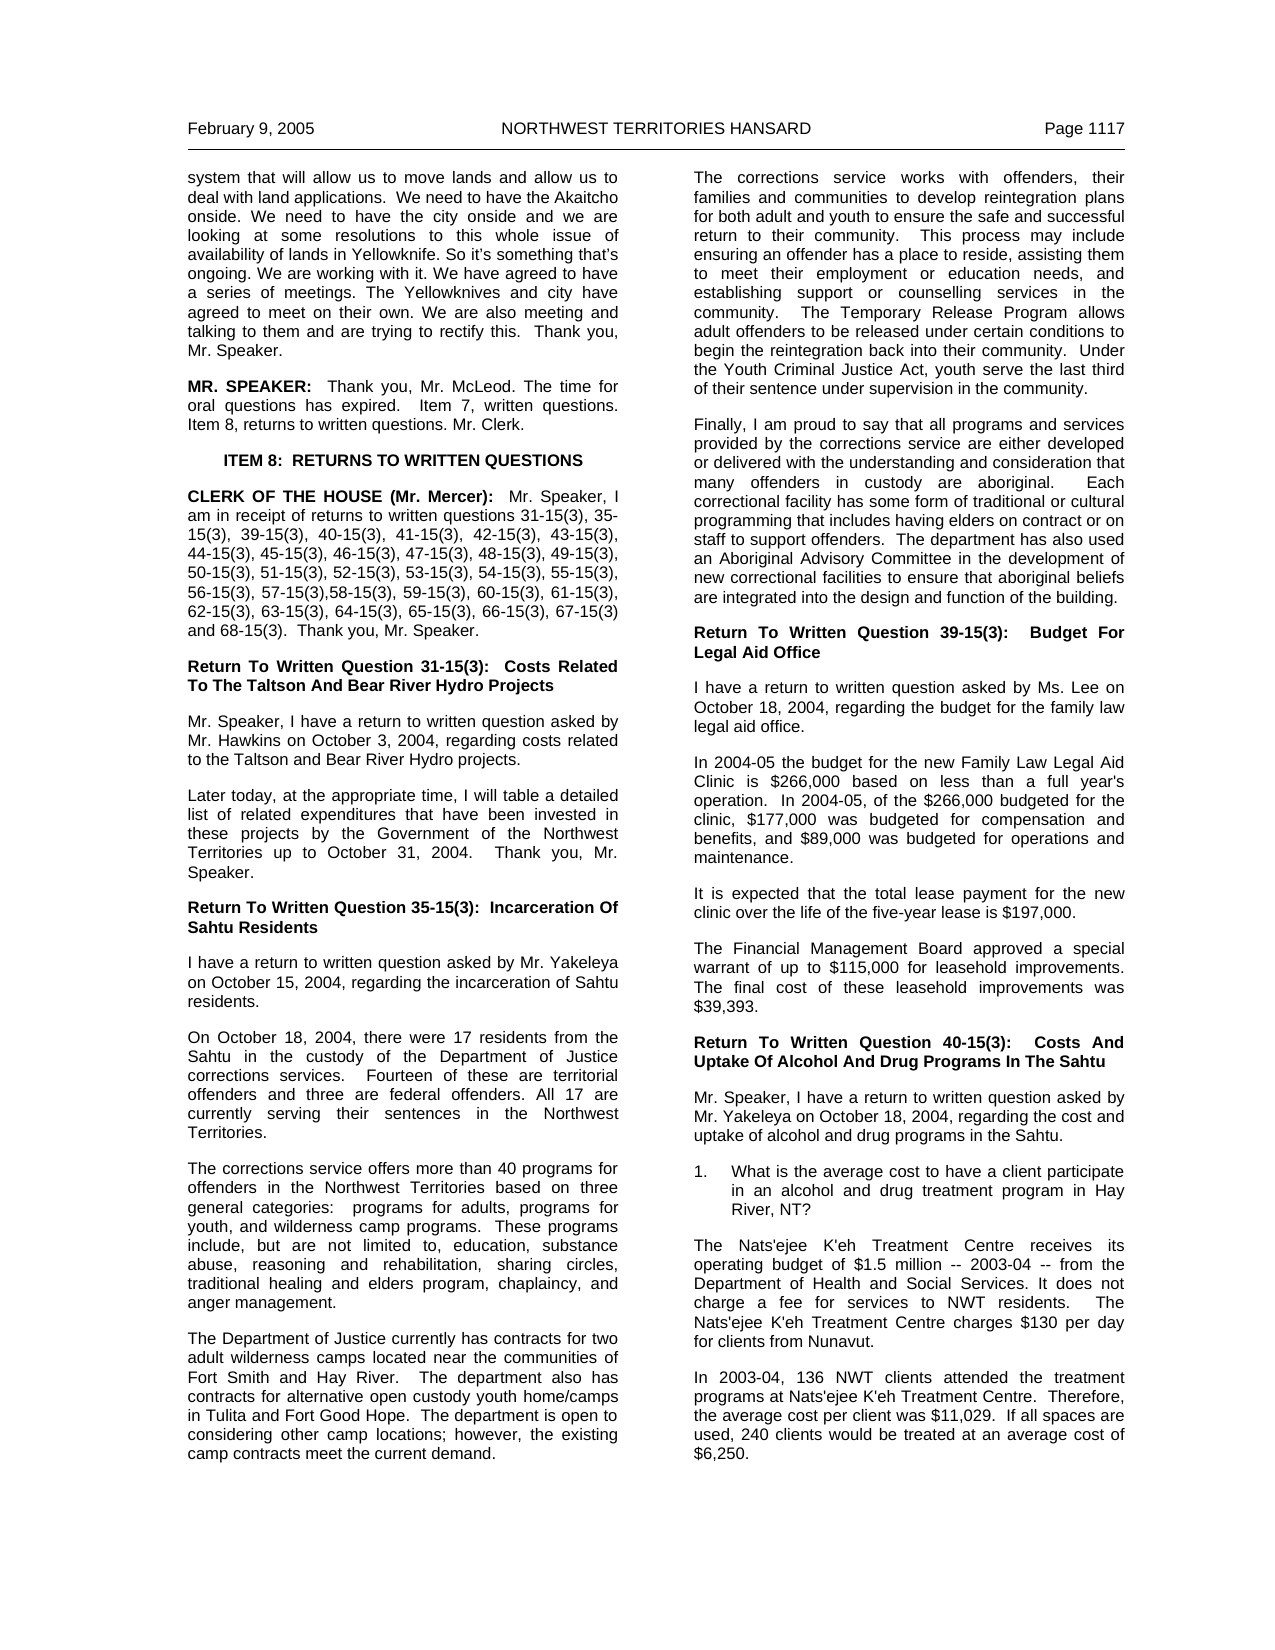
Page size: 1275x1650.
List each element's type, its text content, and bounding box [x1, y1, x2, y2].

text Finally, I am proud to say that all programs and services provided by the corrections service are either developed or delivered with the understanding and consideration that many offenders in custody are aboriginal. Each correctional facility has some form of traditional or cultural programming that includes having elders on contract or on staff to support offenders. The department has also used an Aboriginal Advisory Committee in the development of new correctional facilities to ensure that aboriginal beliefs are integrated into the design and function of the building. [694, 415, 1125, 607]
text I have a return to written question asked by Mr. Yakeleya on October 15, 2004, regarding the incarceration of Sahtu residents. [187, 953, 619, 1011]
subtitle Return To Written Question 40-15(3): Costs And Uptake Of Alcohol And Drug Programs In The Sahtu [694, 1032, 1125, 1071]
text In 2004-05 the budget for the new Family Law Legal Aid Clinic is $266,000 based on less than a full year's operation. In 2004-05, of the $266,000 budgeted for the clinic, $177,000 was budgeted for compensation and benefits, and $89,000 was budgeted for operations and maintenance. [694, 752, 1125, 867]
text Mr. Speaker, I have a return to written question asked by Mr. Hawkins on October 3, 2004, regarding costs related to the Taltson and Bear River Hydro projects. [187, 712, 619, 769]
text CLERK OF THE HOUSE (Mr. Mercer): Mr. Speaker, I am in receipt of returns to written questions 31-15(3), 35-15(3), 39-15(3), 40-15(3), 41-15(3), 42-15(3), 43-15(3), 44-15(3), 45-15(3), 46-15(3), 47-15(3), 48-15(3), 49-15(3), 50-15(3), 51-15(3), 52-15(3), 53-15(3), 54-15(3), 55-15(3), 56-15(3), 57-15(3),58-15(3), 59-15(3), 60-15(3), 61-15(3), 62-15(3), 63-15(3), 64-15(3), 65-15(3), 66-15(3), 67-15(3) and 68-15(3). Thank you, Mr. Speaker. [187, 487, 619, 640]
text I have a return to written question asked by Ms. Lee on October 18, 2004, regarding the budget for the family law legal aid office. [694, 678, 1125, 736]
text The corrections service works with offenders, their families and communities to develop reintegration plans for both adult and youth to ensure the safe and successful return to their community. This process may include ensuring an offender has a place to reside, assisting them to meet their employment or education needs, and establishing support or counselling services in the community. The Temporary Release Program allows adult offenders to be released under certain conditions to begin the reintegration back into their community. Under the Youth Criminal Justice Act, youth serve the last third of their sentence under supervision in the community. [694, 168, 1125, 398]
text The Department of Justice currently has contracts for two adult wilderness camps located near the communities of and . The department also has contracts for alternative open custody youth home/camps in Tulita and Fort Good Hope. The department is open to considering other camp locations; however, the existing camp contracts meet the current demand. [187, 1329, 619, 1463]
text The corrections service offers more than 40 programs for offenders in the based on three general categories: programs for adults, programs for youth, and wilderness camp programs. These programs include, but are not limited to, education, substance abuse, reasoning and rehabilitation, sharing circles, traditional healing and elders program, chaplaincy, and anger management. [187, 1159, 619, 1312]
text Mr. Speaker, I have a return to written question asked by Mr. Yakeleya on October 18, 2004, regarding the cost and uptake of alcohol and drug programs in the Sahtu. [694, 1087, 1125, 1145]
text Later today, at the appropriate time, I will table a detailed list of related expenditures that have been invested in these projects by the Government of the up to October 31, 2004. Thank you, Mr. Speaker. [187, 786, 619, 882]
text The Financial Management Board approved a special warrant of up to $115,000 for leasehold improvements. The final cost of these leasehold improvements was $39,393. [694, 939, 1125, 1016]
list What is the average cost to have a client participate in an alcohol and drug treatment program in ? [694, 1162, 1125, 1219]
text It is expected that the total lease payment for the new clinic over the life of the five-year lease is $197,000. [694, 884, 1125, 922]
subtitle Return To Written Question 35-15(3): Incarceration Of Sahtu Residents [187, 898, 619, 937]
text The Nats'ejee K'eh Treatment Centre receives its operating budget of $1.5 million -- 2003-04 -- from the Department of Health and Social Services. It does not charge a fee for services to NWT residents. The Nats'ejee K'eh Treatment Centre charges $130 per day for clients from . [694, 1236, 1125, 1351]
text On October 18, 2004, there were 17 residents from the Sahtu in the custody of the Department of Justice corrections services. Fourteen of these are territorial offenders and three are federal offenders. All 17 are currently serving their sentences in the . [187, 1027, 619, 1142]
text MR. SPEAKER: Thank you, Mr. McLeod. The time for oral questions has expired. Item 7, written questions. Item 8, returns to written questions. Mr. Clerk. [187, 377, 619, 434]
text In 2003-04, 136 NWT clients attended the treatment programs at Nats'ejee K'eh Treatment Centre. Therefore, the average cost per client was $11,029. If all spaces are used, 240 clients would be treated at an average cost of $6,250. [694, 1367, 1125, 1463]
subtitle Return To Written Question 39-15(3): Budget For Legal Aid Office [694, 623, 1125, 662]
subtitle Return To Written Question 31-15(3): Costs Related To The Taltson And Hydro Projects [187, 657, 619, 695]
subtitle ITEM 8: RETURNS TO WRITTEN QUESTIONS [187, 451, 619, 470]
